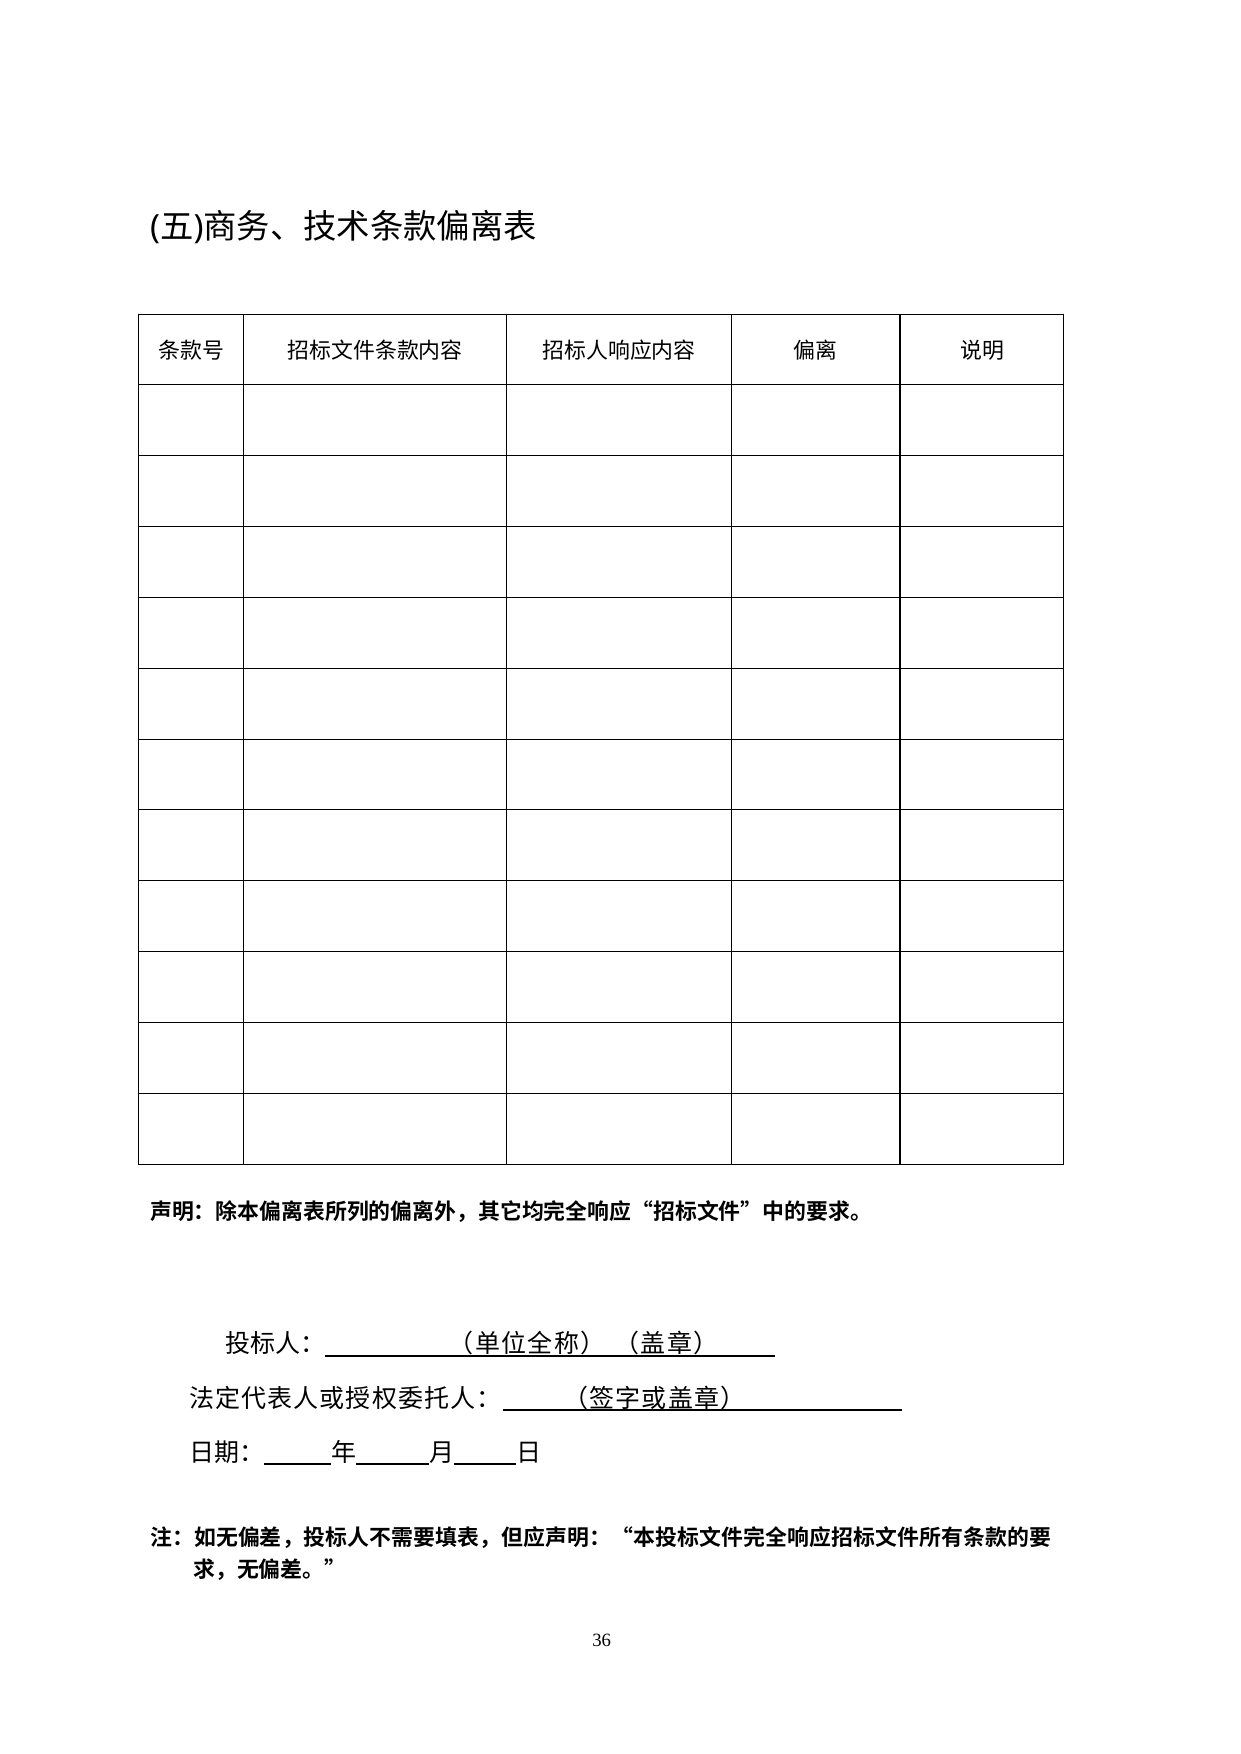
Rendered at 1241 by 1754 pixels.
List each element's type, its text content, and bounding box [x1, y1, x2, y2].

table_cell [507, 740, 731, 809]
table_cell [732, 810, 899, 880]
table_cell [244, 740, 506, 809]
table_cell [244, 527, 506, 597]
table_cell [139, 1094, 243, 1163]
table_cell [901, 527, 1063, 597]
table_cell [139, 1023, 243, 1093]
table_cell [507, 1023, 731, 1093]
table_cell [244, 1094, 506, 1163]
table_cell [732, 881, 899, 951]
text 声明：除本偏离表所列的偏离外，其它均完全响应“招标文件”中的要求。 [150, 1194, 1053, 1226]
table_cell [244, 810, 506, 880]
table_cell [507, 881, 731, 951]
table_header 偏离 [732, 315, 899, 384]
table_cell [139, 598, 243, 668]
table_cell [732, 527, 899, 597]
table_cell [732, 952, 899, 1022]
table_cell [244, 456, 506, 526]
table_cell [507, 810, 731, 880]
table_cell [901, 1094, 1063, 1163]
table_cell [139, 456, 243, 526]
table_cell [732, 456, 899, 526]
text 注：如无偏差，投标人不需要填表，但应声明：“本投标文件完全响应招标文件所有条款的要求，无偏差。” [150, 1519, 1053, 1584]
table_cell [139, 385, 243, 455]
table_cell [139, 527, 243, 597]
table_cell [139, 740, 243, 809]
table_cell [507, 669, 731, 738]
table_cell [732, 740, 899, 809]
table_cell [507, 1094, 731, 1163]
table_cell [139, 810, 243, 880]
table_cell [507, 385, 731, 455]
table_cell [139, 669, 243, 738]
table_cell [901, 456, 1063, 526]
table_header 条款号 [139, 315, 243, 384]
table_cell [507, 456, 731, 526]
table_cell [507, 952, 731, 1022]
table_cell [901, 598, 1063, 668]
table_cell [901, 881, 1063, 951]
table_header 招标人响应内容 [507, 315, 731, 384]
table_header 说明 [901, 315, 1063, 384]
table_cell [244, 952, 506, 1022]
table_cell [901, 952, 1063, 1022]
table_cell [901, 385, 1063, 455]
text 日期： 年 月 日 [150, 1432, 1053, 1469]
table_cell [139, 881, 243, 951]
text 法定代表人或授权委托人： （签字或盖章） [150, 1378, 1053, 1414]
table_cell [732, 669, 899, 738]
table_cell [244, 1023, 506, 1093]
table_cell [244, 598, 506, 668]
table_cell [507, 527, 731, 597]
table_cell [244, 385, 506, 455]
table_cell [732, 1023, 899, 1093]
table_cell [244, 881, 506, 951]
table_cell [507, 598, 731, 668]
table_cell [901, 810, 1063, 880]
table_cell [244, 669, 506, 738]
subtitle (五)商务、技术条款偏离表 [150, 191, 1053, 256]
table_cell [732, 598, 899, 668]
table_cell [901, 1023, 1063, 1093]
text 投标人： （单位全称） （盖章） [150, 1324, 1053, 1360]
table_cell [732, 1094, 899, 1163]
table_header 招标文件条款内容 [244, 315, 506, 384]
table_cell [901, 669, 1063, 738]
table_cell [901, 740, 1063, 809]
table_cell [139, 952, 243, 1022]
table_cell [732, 385, 899, 455]
